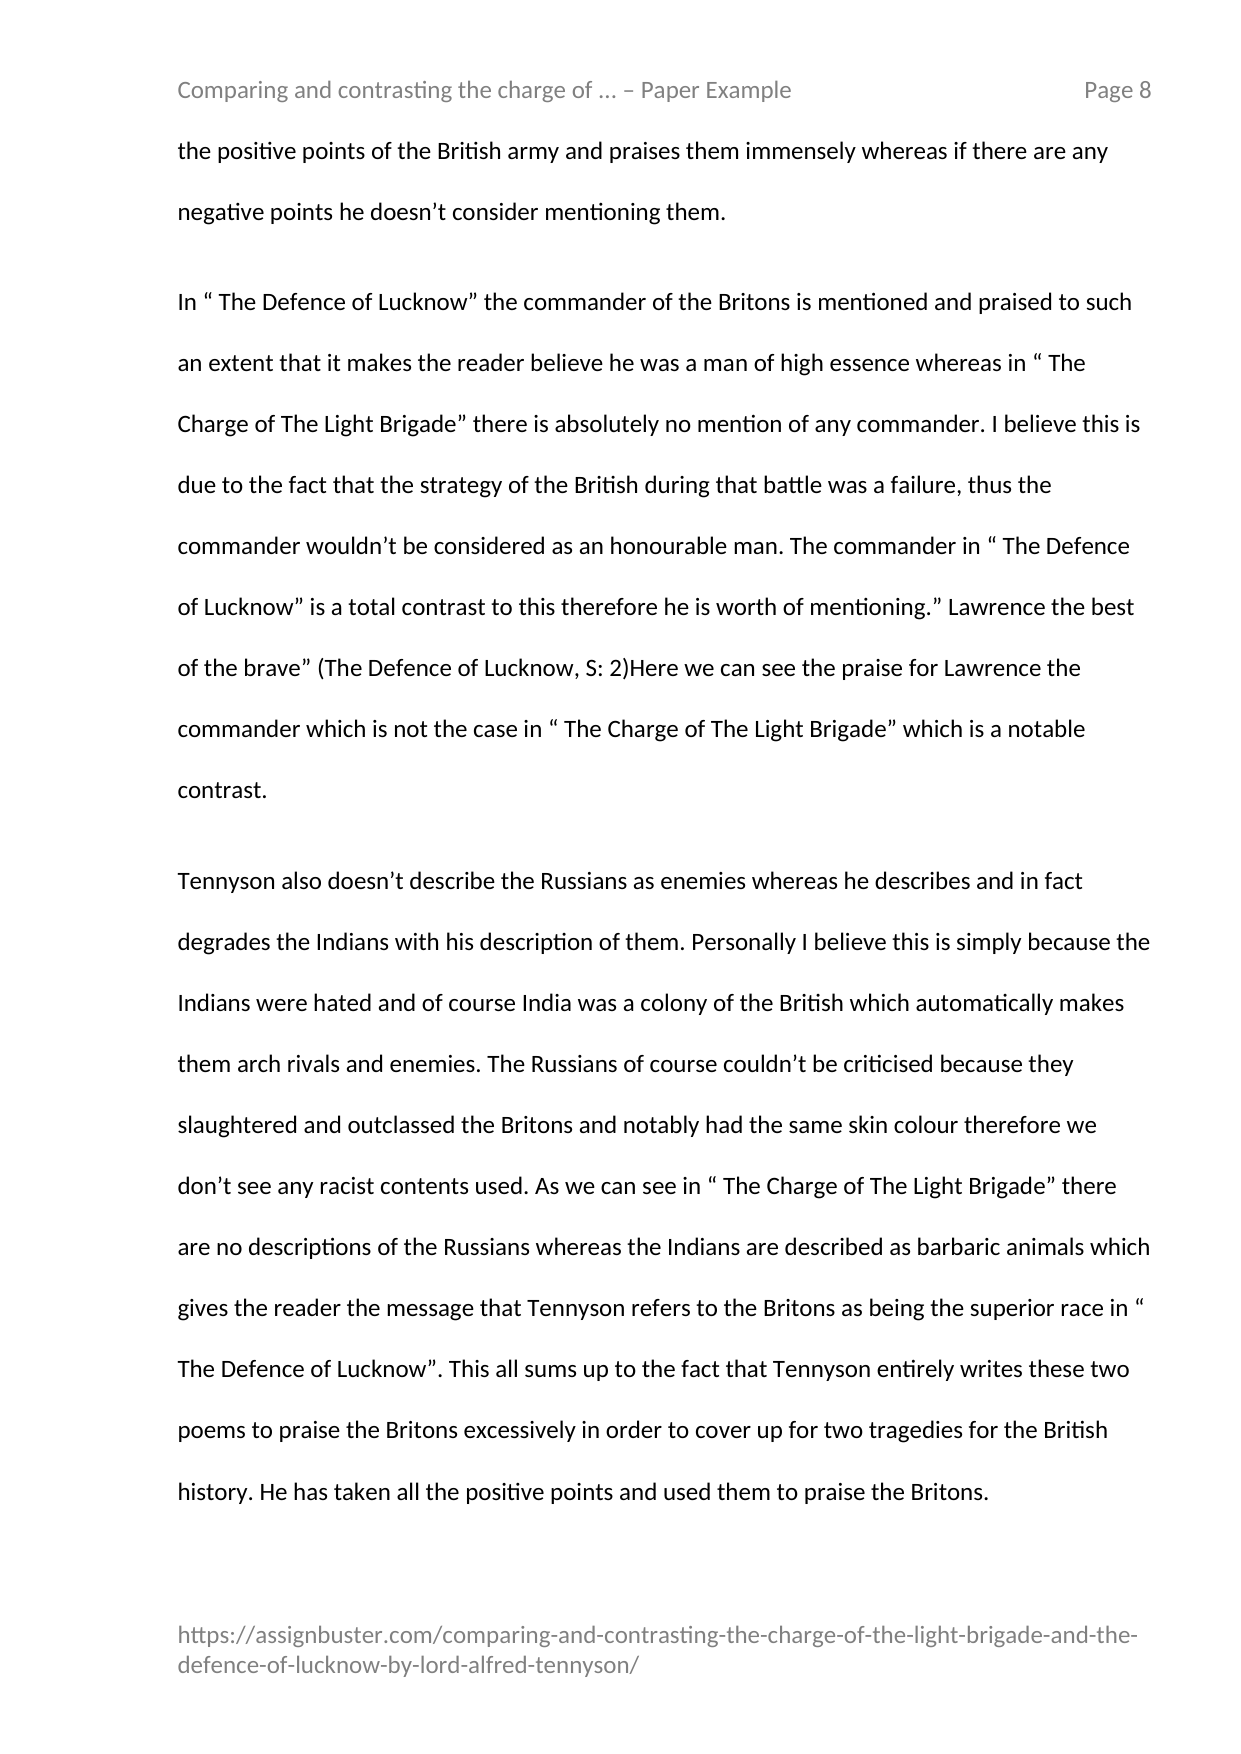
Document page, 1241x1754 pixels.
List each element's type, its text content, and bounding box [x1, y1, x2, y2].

text In “ The Defence of Lucknow” the commander of the Britons is mentioned and praised to such an extent that it makes the reader believe he was a man of high essence whereas in “ The Charge of The Light Brigade” there is absolutely no mention of any commander. I believe this is due to the fact that the strategy of the British during that battle was a failure, thus the commander wouldn’t be considered as an honourable man. The commander in “ The Defence of Lucknow” is a total contrast to this therefore he is worth of mentioning.” Lawrence the best of the brave” (The Defence of Lucknow, S: 2)Here we can see the praise for Lawrence the commander which is not the case in “ The Charge of The Light Brigade” which is a notable contrast. [177, 286, 1152, 805]
text Tennyson also doesn’t describe the Russians as enemies whereas he describes and in fact degrades the Indians with his description of them. Personally I believe this is simply because the Indians were hated and of course India was a colony of the British which automatically makes them arch rivals and enemies. The Russians of course couldn’t be criticised because they slaughtered and outclassed the Britons and notably had the same skin colour therefore we don’t see any racist contents used. As we can see in “ The Charge of The Light Brigade” there are no descriptions of the Russians whereas the Indians are described as barbaric animals which gives the reader the message that Tennyson refers to the Britons as being the superior race in “ The Defence of Lucknow”. This all sums up to the fact that Tennyson entirely writes these two poems to praise the Britons excessively in order to cover up for two tragedies for the British history. He has taken all the positive points and used them to praise the Britons. [177, 865, 1152, 1506]
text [177, 135, 1152, 226]
